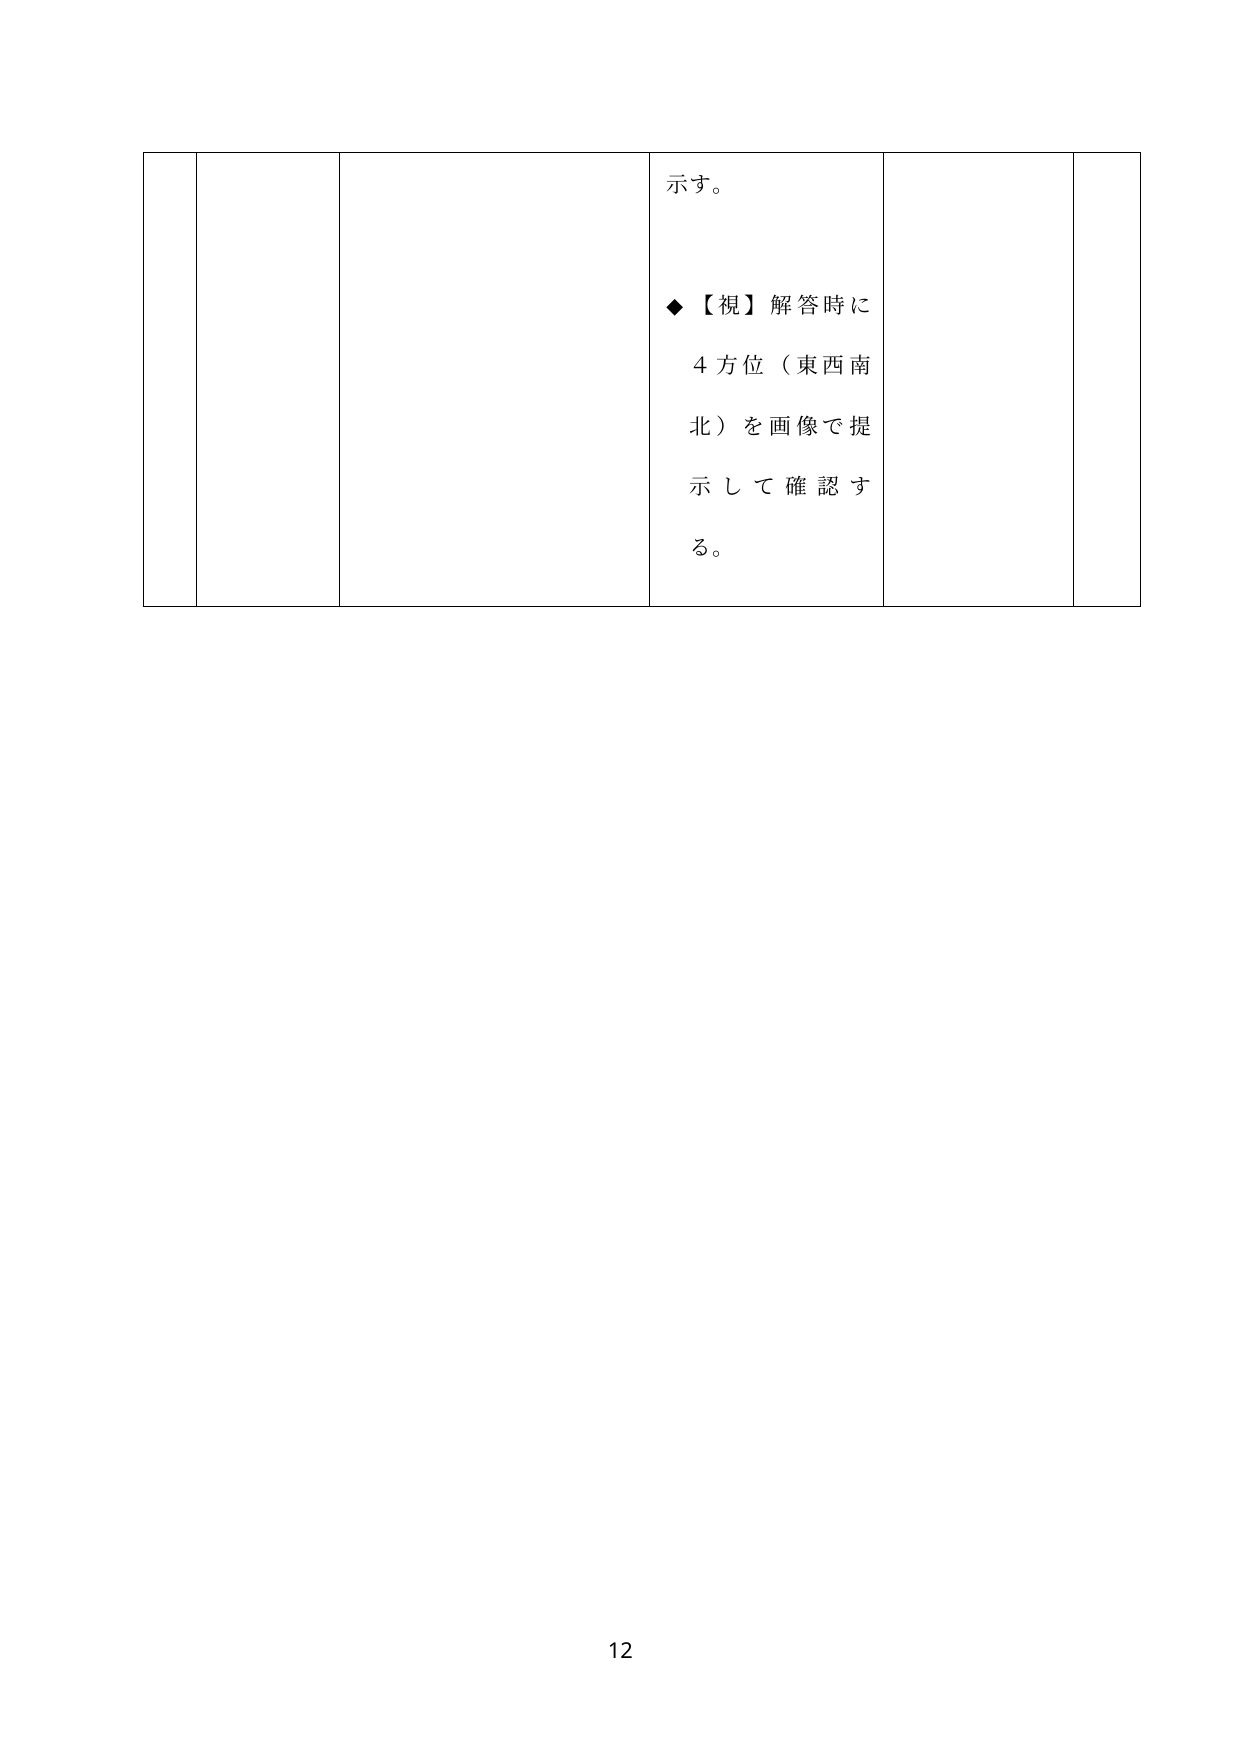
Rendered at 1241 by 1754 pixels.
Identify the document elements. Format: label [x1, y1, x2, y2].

table_cell [650, 153, 883, 606]
table_cell [197, 153, 339, 606]
table_cell [340, 153, 649, 606]
table_cell [1074, 153, 1140, 606]
table_cell [144, 153, 196, 606]
table_cell [884, 153, 1073, 606]
